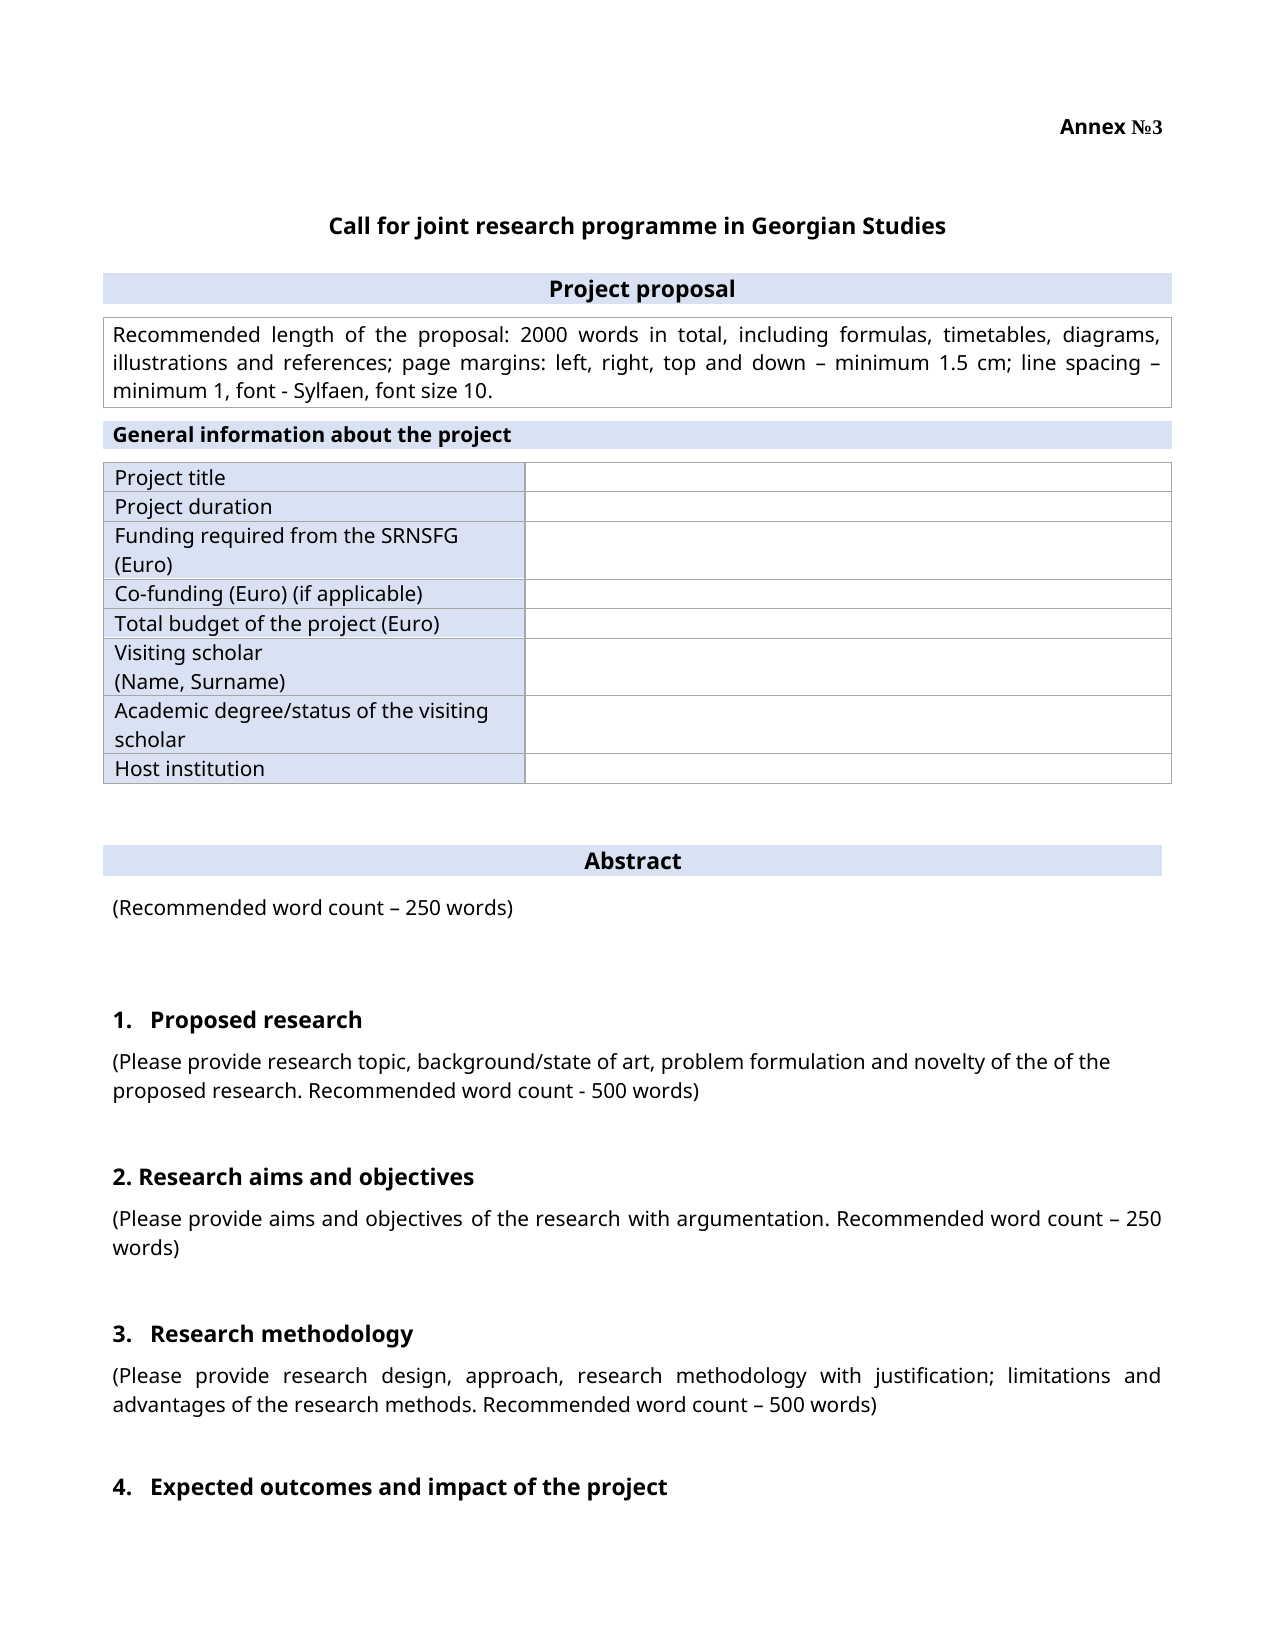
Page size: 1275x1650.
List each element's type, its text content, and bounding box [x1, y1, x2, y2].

text General information about the project [103, 421, 1172, 449]
table_cell Project duration [104, 492, 524, 521]
table_cell [526, 754, 1171, 783]
text Recommended length of the proposal: 2000 words in total, including formulas, timetables, diagrams, illustrations and references; page margins: left, right, top and down – minimum 1.5 cm; line spacing – minimum 1, font - Sylfaen, font size 10. [104, 318, 1171, 407]
table_header Project title [104, 463, 524, 491]
text (Please provide aims and objectives of the research with argumentation. Recommended word count – 250 words) [112, 1204, 1162, 1261]
text Project proposal [103, 273, 1172, 304]
list Research methodology [112, 1317, 1162, 1349]
table_cell Academic degree/status of the visiting scholar [104, 696, 524, 753]
list Expected outcomes and impact of the project [112, 1471, 1162, 1502]
table_cell Host institution [104, 754, 524, 783]
table_cell [526, 522, 1171, 578]
text (Recommended word count – 250 words) [112, 893, 1162, 922]
text 2. Research aims and objectives [112, 1161, 1162, 1192]
text Abstract [103, 845, 1162, 876]
table_header [526, 463, 1171, 491]
table_cell [526, 609, 1171, 637]
text Annex №3 [112, 112, 1162, 141]
list Proposed research [112, 1004, 1162, 1035]
table_cell [526, 696, 1171, 753]
table_cell Total budget of the project (Euro) [104, 609, 524, 637]
table_cell Visiting scholar (Name, Surname) [104, 639, 524, 695]
table_cell Funding required from the SRNSFG (Euro) [104, 522, 524, 578]
table_cell [526, 639, 1171, 695]
text (Please provide research design, approach, research methodology with justification; limitations and advantages of the research methods. Recommended word count – 500 words) [112, 1361, 1162, 1418]
text (Please provide research topic, background/state of art, problem formulation and novelty of the of the proposed research. Recommended word count - 500 words) [112, 1047, 1162, 1104]
table_cell [526, 492, 1171, 521]
table_cell [526, 580, 1171, 608]
text Call for joint research programme in Georgian Studies [112, 210, 1162, 242]
table_cell Co-funding (Euro) (if applicable) [104, 580, 524, 608]
